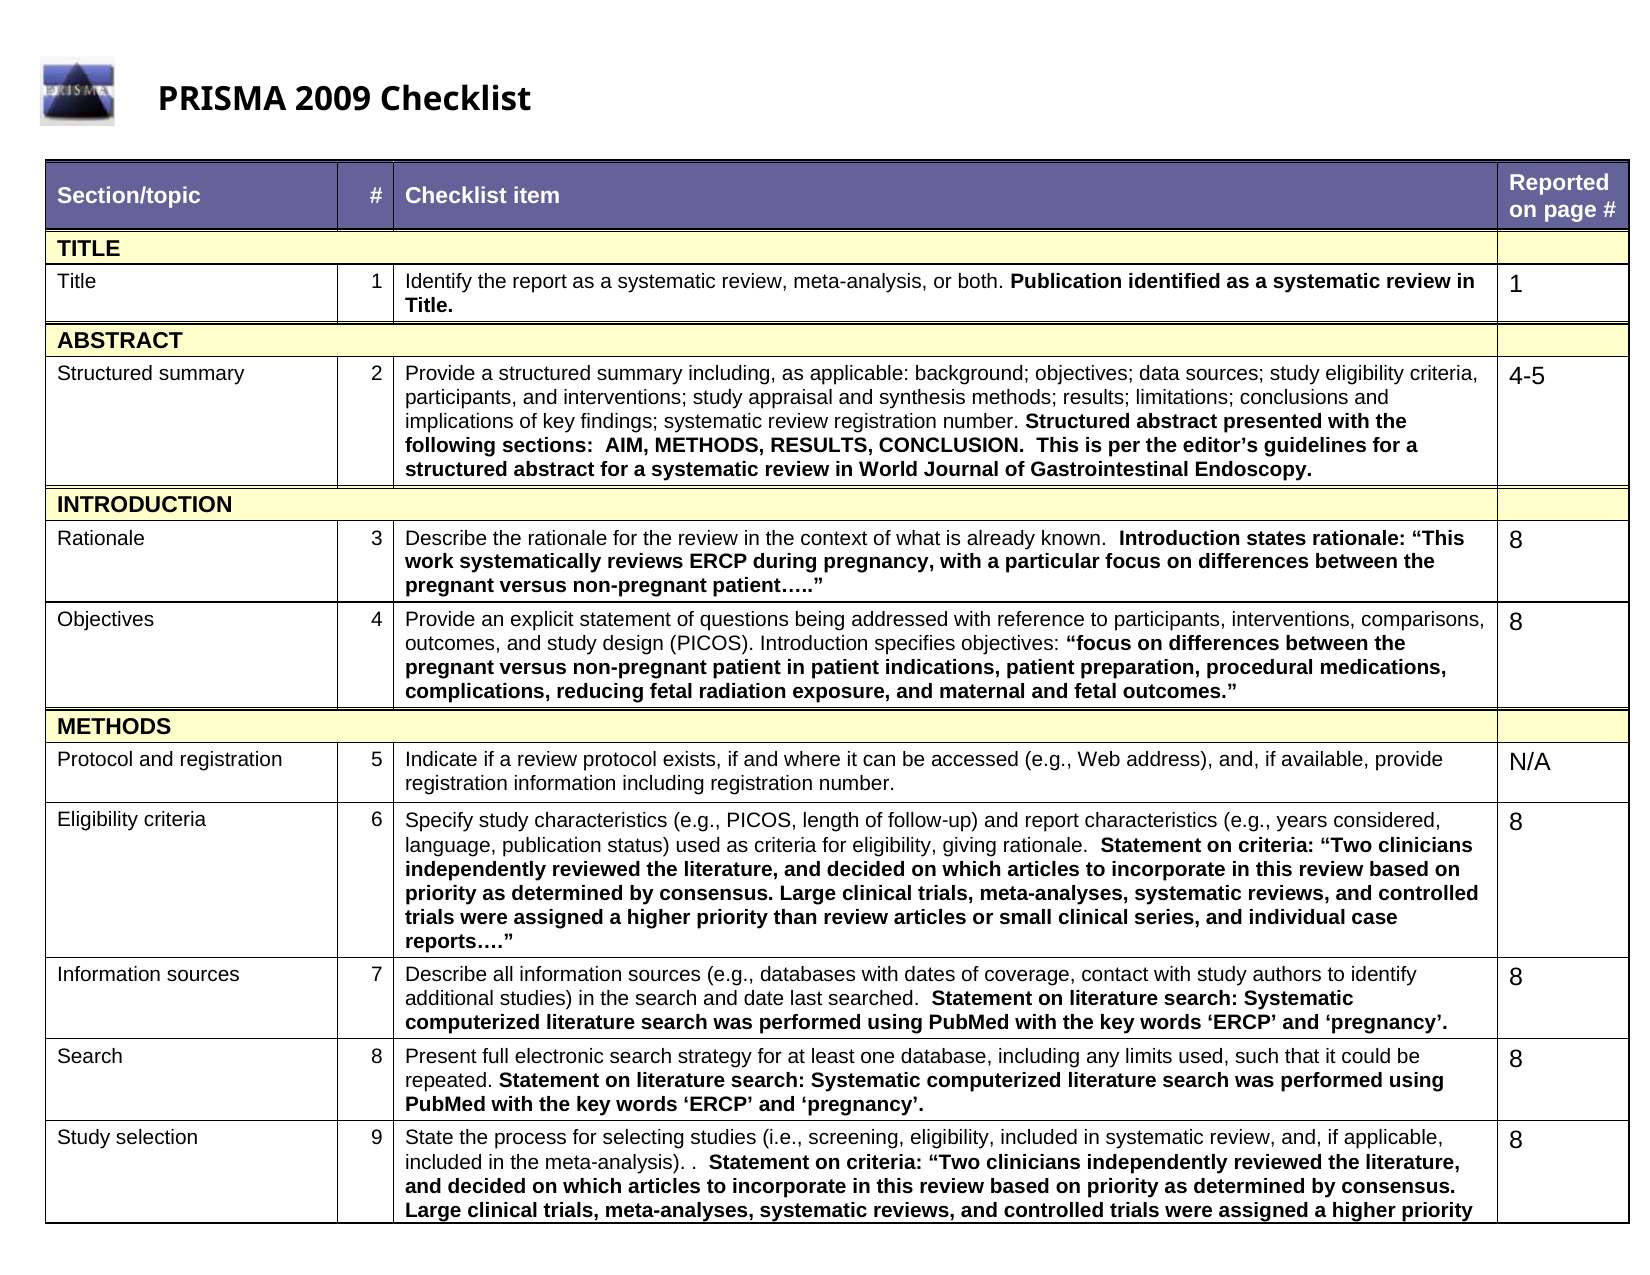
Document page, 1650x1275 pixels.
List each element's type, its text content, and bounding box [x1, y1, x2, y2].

table_header Section/topic [46, 163, 337, 228]
table_cell Title [46, 265, 337, 321]
table_cell 8 [1498, 958, 1628, 1038]
table_header # [338, 163, 393, 228]
table_cell Provide a structured summary including, as applicable: background; objectives; data sources; study eligibility criteria, participants, and interventions; study appraisal and synthesis methods; results; limitations; conclusions and implications of key findings; systematic review registration number. Structured abstract presented with the following sections: AIM, METHODS, RESULTS, CONCLUSION. This is per the editor’s guidelines for a structured abstract for a systematic review in World Journal of Gastrointestinal Endoscopy. [394, 357, 1497, 485]
table_header Reported on page # [1498, 163, 1628, 228]
table_cell [1498, 489, 1628, 520]
table_cell Identify the report as a systematic review, meta-analysis, or both. Publication identified as a systematic review in Title. [394, 265, 1497, 321]
table_cell 3 [338, 521, 393, 601]
table_cell Describe the rationale for the review in the context of what is already known. Introduction states rationale: “This work systematically reviews ERCP during pregnancy, with a particular focus on differences between the pregnant versus non-pregnant patient…..” [394, 521, 1497, 601]
table_cell TITLE [46, 232, 1497, 263]
table_cell 1 [1498, 265, 1628, 321]
table_cell 9 [338, 1121, 393, 1222]
table_cell 1 [338, 265, 393, 321]
table_cell Rationale [46, 521, 337, 601]
table_cell Study selection [46, 1121, 337, 1222]
table_cell Present full electronic search strategy for at least one database, including any limits used, such that it could be repeated. Statement on literature search: Systematic computerized literature search was performed using PubMed with the key words ‘ERCP’ and ‘pregnancy’. [394, 1039, 1497, 1119]
table_cell Structured summary [46, 357, 337, 485]
table_cell 4-5 [1498, 357, 1628, 485]
table_cell [1498, 232, 1628, 263]
table_cell Eligibility criteria [46, 803, 337, 957]
table_cell 4 [338, 603, 393, 707]
table_cell Information sources [46, 958, 337, 1038]
table_cell 8 [1498, 1039, 1628, 1119]
table_cell 7 [338, 958, 393, 1038]
table_cell 2 [338, 357, 393, 485]
table_cell Specify study characteristics (e.g., PICOS, length of follow-up) and report characteristics (e.g., years considered, language, publication status) used as criteria for eligibility, giving rationale. Statement on criteria: “Two clinicians independently reviewed the literature, and decided on which articles to incorporate in this review based on priority as determined by consensus. Large clinical trials, meta-analyses, systematic reviews, and controlled trials were assigned a higher priority than review articles or small clinical series, and individual case reports….” [394, 803, 1497, 957]
table_cell N/A [1498, 743, 1628, 802]
table_cell 8 [1498, 1121, 1628, 1222]
table_cell METHODS [46, 711, 1497, 742]
table_cell Provide an explicit statement of questions being addressed with reference to participants, interventions, comparisons, outcomes, and study design (PICOS). Introduction specifies objectives: “focus on differences between the pregnant versus non-pregnant patient in patient indications, patient preparation, procedural medications, complications, reducing fetal radiation exposure, and maternal and fetal outcomes.” [394, 603, 1497, 707]
table_cell 8 [1498, 803, 1628, 957]
table_cell 8 [1498, 521, 1628, 601]
table_cell Objectives [46, 603, 337, 707]
table_cell [1498, 711, 1628, 742]
table_cell [1498, 325, 1628, 356]
table_cell ABSTRACT [46, 325, 1497, 356]
table_cell 8 [1498, 603, 1628, 707]
table_header Checklist item [394, 163, 1497, 228]
table_cell Protocol and registration [46, 743, 337, 802]
table_cell Search [46, 1039, 337, 1119]
table_cell Indicate if a review protocol exists, if and where it can be accessed (e.g., Web address), and, if available, provide registration information including registration number. [394, 743, 1497, 802]
picture [39, 56, 115, 126]
table_cell INTRODUCTION [46, 489, 1497, 520]
table_cell Describe all information sources (e.g., databases with dates of coverage, contact with study authors to identify additional studies) in the search and date last searched. Statement on literature search: Systematic computerized literature search was performed using PubMed with the key words ‘ERCP’ and ‘pregnancy’. [394, 958, 1497, 1038]
table_cell 8 [338, 1039, 393, 1119]
table_cell 5 [338, 743, 393, 802]
table_cell 6 [338, 803, 393, 957]
